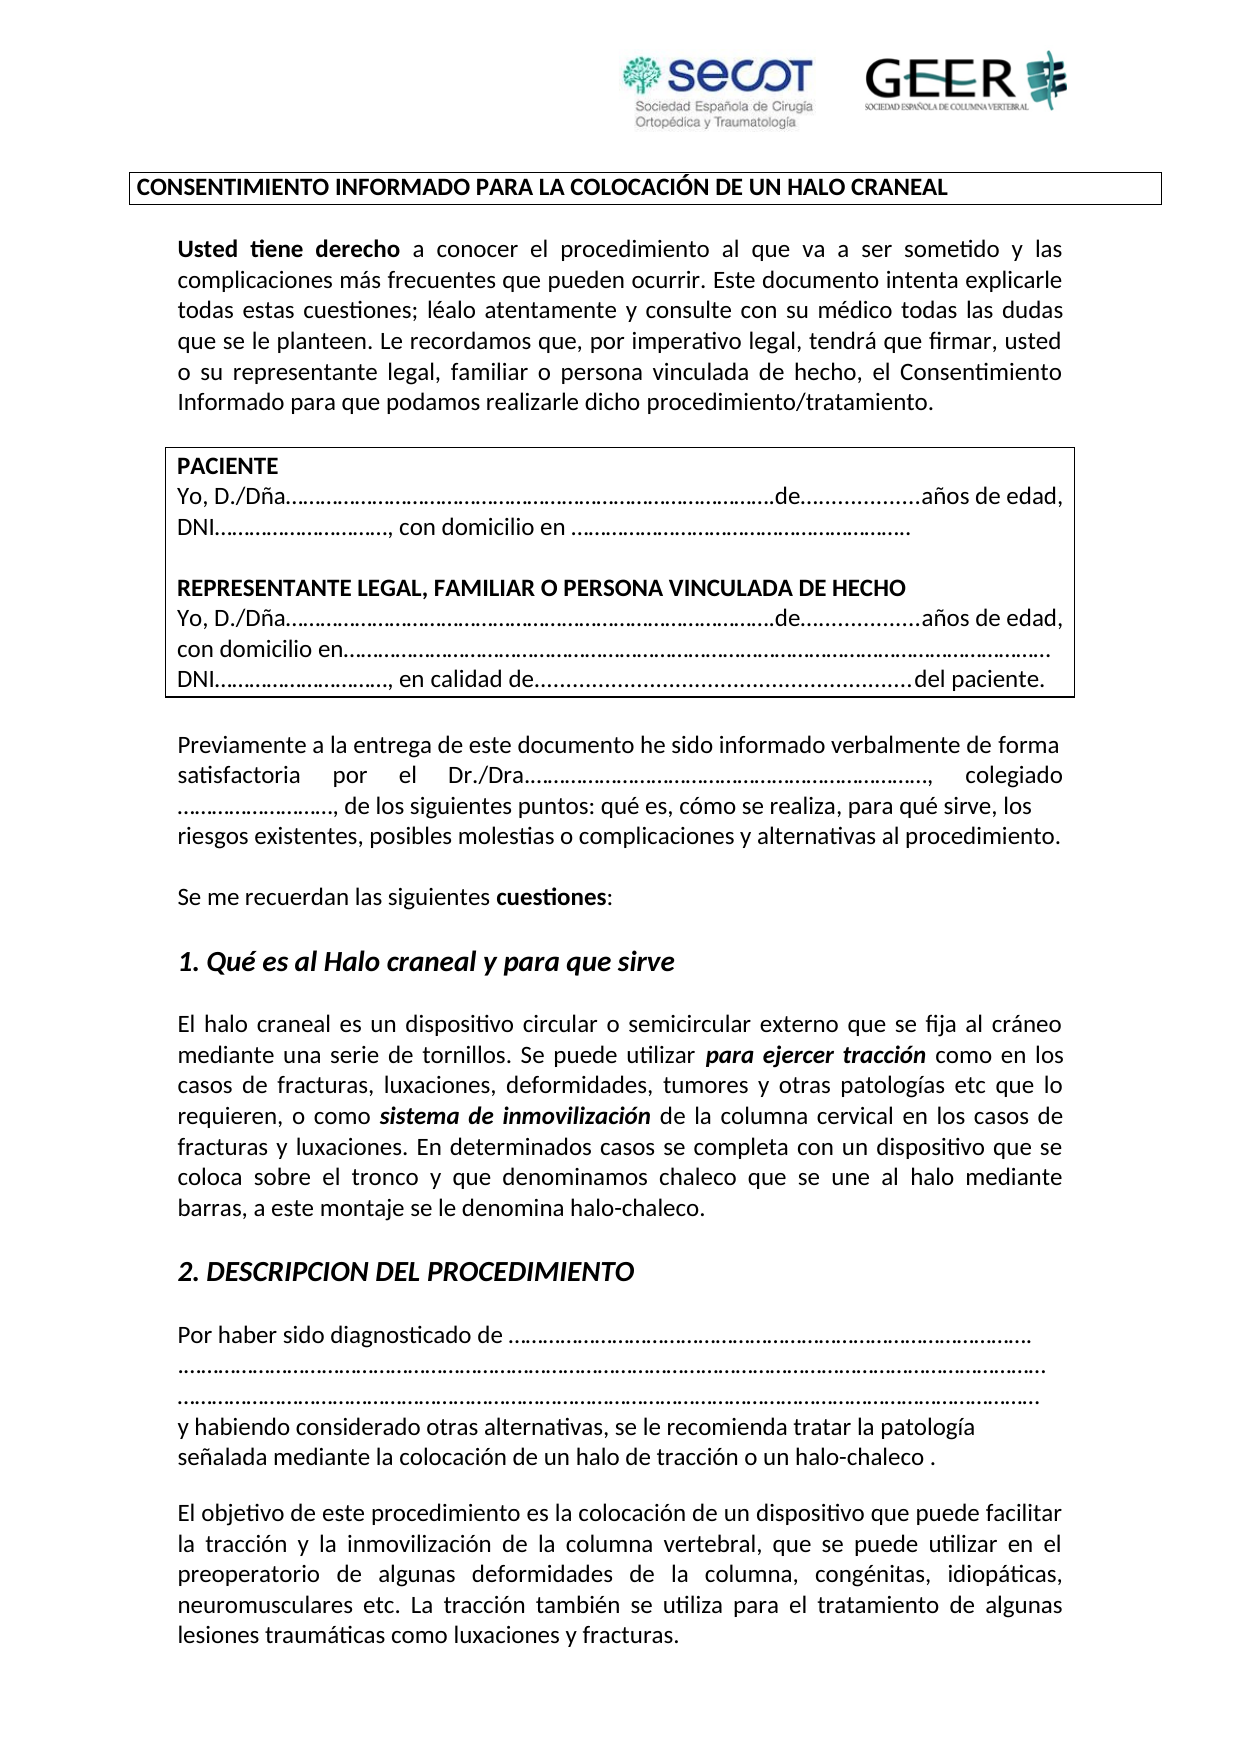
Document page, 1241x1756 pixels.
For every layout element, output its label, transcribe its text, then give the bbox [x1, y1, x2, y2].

text satisfactoria por el Dr./Dra.……………………………………………………………, colegiado [177, 759, 1171, 790]
picture [863, 45, 1067, 117]
picture [618, 49, 817, 132]
text Usted tiene derecho a conocer el procedimiento al que va a ser sometido y las complicaciones más frecuentes que pueden ocurrir. Este documento intenta explicarle todas estas cuestiones; léalo atentamente y consulte con su médico todas las dudas que se le planteen. Le recordamos que, por imperativo legal, tendrá que firmar, usted o su representante legal, familiar o persona vinculada de hecho, el Consentimiento Informado para que podamos realizarle dicho procedimiento/tratamiento. [177, 234, 1063, 417]
text riesgos existentes, posibles molestias o complicaciones y alternativas al procedimiento. Se me recuerdan las siguientes cuestiones: [177, 821, 1065, 912]
text El objetivo de este procedimiento es la colocación de un dispositivo que puede facilitar la tracción y la inmovilización de la columna vertebral, que se puede utilizar en el preoperatorio de algunas deformidades de la columna, congénitas, idiopáticas, neuromusculares etc. La tracción también se utiliza para el tratamiento de algunas lesiones traumáticas como luxaciones y fracturas. [177, 1497, 1064, 1650]
subtitle Qué es al Halo craneal y para que sirve [177, 943, 1171, 978]
text Por haber sido diagnosticado de ………………………………………………………………………………. [177, 1319, 1171, 1350]
text ………………………, de los siguientes puntos: qué es, cómo se realiza, para qué sirve, los [177, 790, 1171, 821]
text …………………………………………………………………………………………………………………………………… y habiendo considerado otras alternativas, se le recomienda tratar la patología señalada mediante la colocación de un halo de tracción o un halo-chaleco . [177, 1380, 1043, 1472]
text El halo craneal es un dispositivo circular o semicircular externo que se fija al cráneo mediante una serie de tornillos. Se puede utilizar para ejercer tracción como en los casos de fracturas, luxaciones, deformidades, tumores y otras patologías etc que lo requieren, o como sistema de inmovilización de la columna cervical en los casos de fracturas y luxaciones. En determinados casos se completa con un dispositivo que se coloca sobre el tronco y que denominamos chaleco que se une al halo mediante barras, a este montaje se le denomina halo-chaleco. [177, 1009, 1064, 1222]
text .…………………………………………………………………………………………………………………………………… [177, 1350, 1171, 1380]
text Previamente a la entrega de este documento he sido informado verbalmente de forma [177, 729, 1171, 759]
subtitle DESCRIPCION DEL PROCEDIMIENTO [177, 1253, 1171, 1288]
